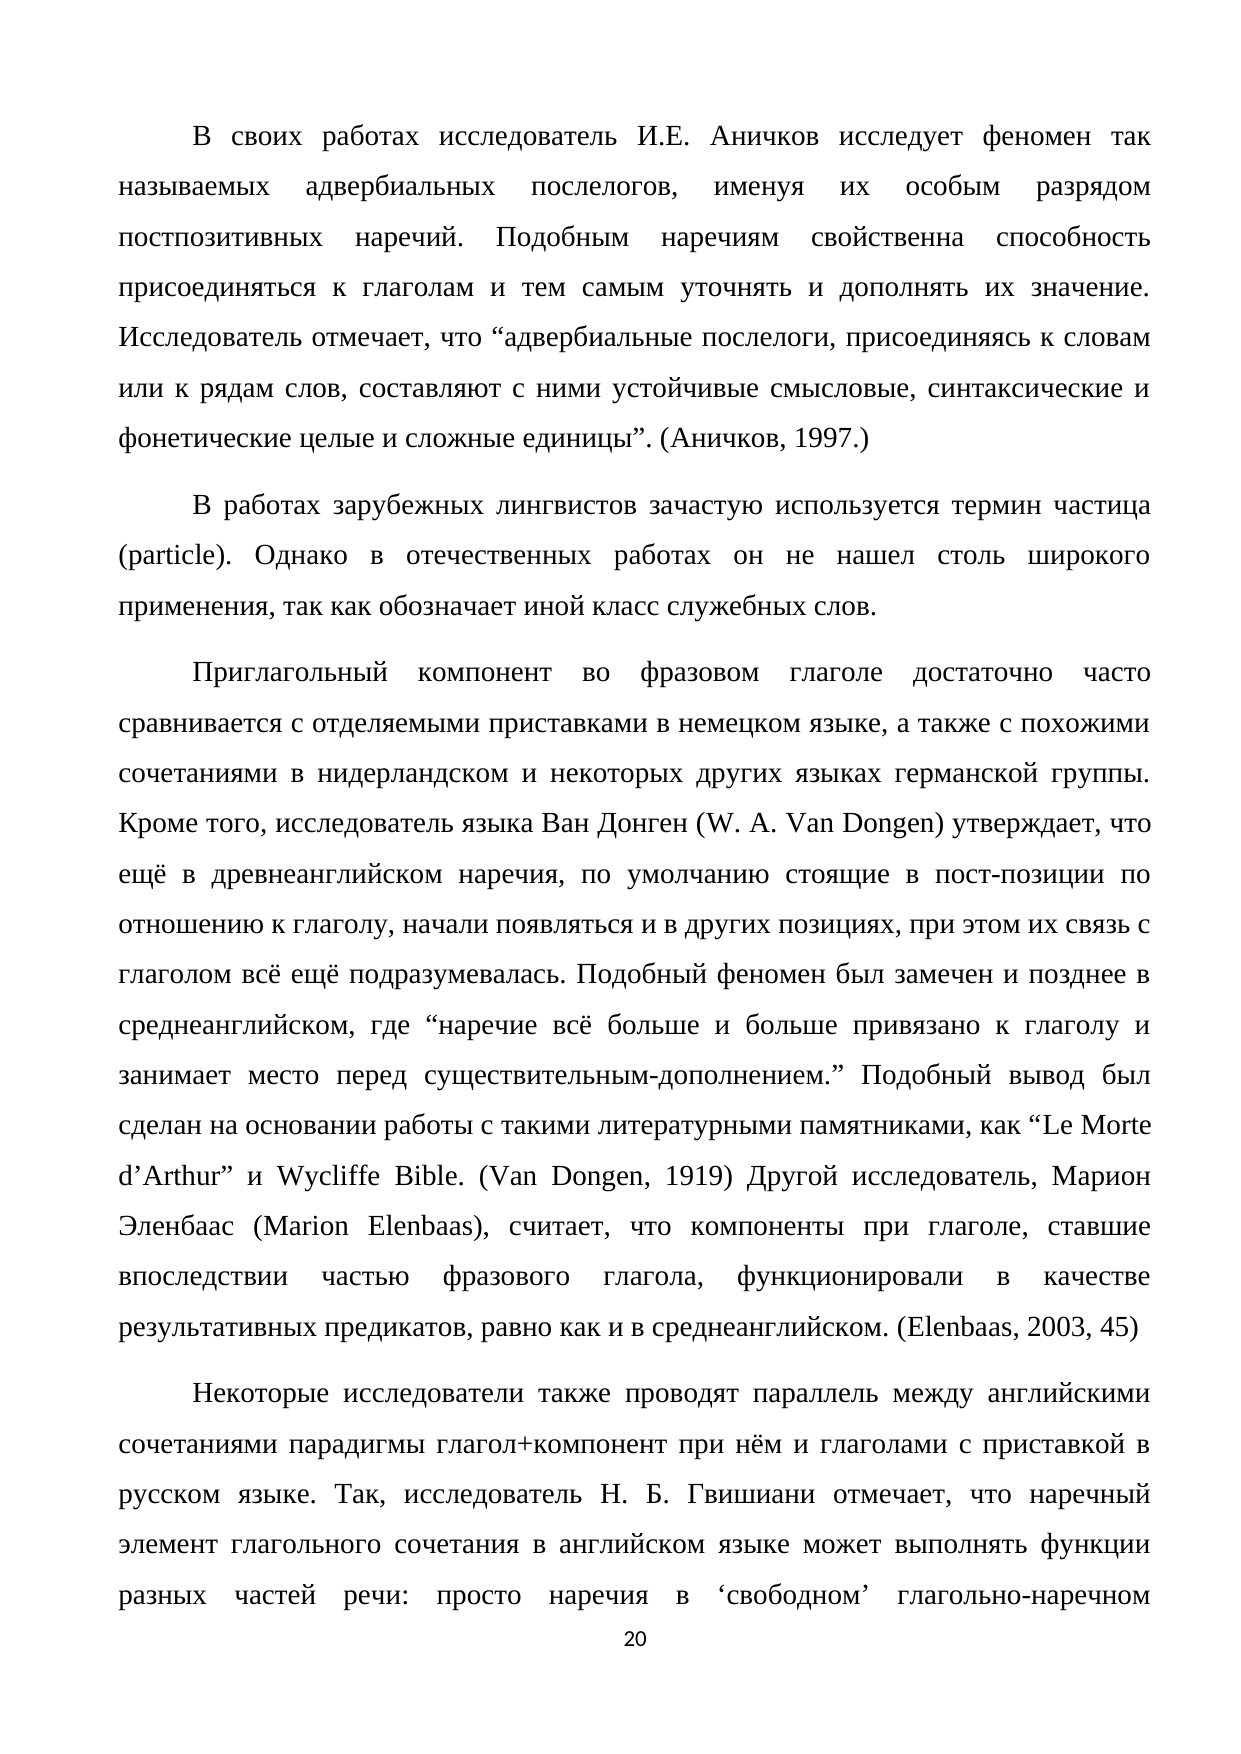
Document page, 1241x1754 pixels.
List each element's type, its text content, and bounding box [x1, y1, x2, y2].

text Приглагольный компонент во фразовом глаголе достаточно часто сравнивается с отделяемыми приставками в немецком языке, а также с похожими сочетаниями в нидерландском и некоторых других языках германской группы. Кроме того, исследователь языка Ван Донген (W. A. Van Dongen) утверждает, что ещё в древнеанглийском наречия, по умолчанию стоящие в пост-позиции по отношению к глаголу, начали появляться и в других позициях, при этом их связь с глаголом всё ещё подразумевалась. Подобный феномен был замечен и позднее в среднеанглийском, где “наречие всё больше и больше привязано к глаголу и занимает место перед существительным-дополнением.” Подобный вывод был сделан на основании работы с такими литературными памятниками, как “Le Morte d’Arthur” и Wycliffe Bible. (Van Dongen, 1919) Другой исследователь, Марион Эленбаас (Marion Elenbaas), считает, что компоненты при глаголе, ставшие впоследствии частью фразового глагола, функционировали в качестве результативных предикатов, равно как и в среднеанглийском. (Elenbaas, 2003, 45) [118, 654, 1152, 1342]
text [118, 1376, 1152, 1610]
text В своих работах исследователь И.Е. Аничков исследует феномен так называемых адвербиальных послелогов, именуя их особым разрядом постпозитивных наречий. Подобным наречиям свойственна способность присоединяться к глаголам и тем самым уточнять и дополнять их значение. Исследователь отмечает, что “адвербиальные послелоги, присоединяясь к словам или к рядам слов, составляют с ними устойчивые смысловые, синтаксические и фонетические целые и сложные единицы”. (Аничков, 1997.) [118, 118, 1152, 453]
text В работах зарубежных лингвистов зачастую используется термин частица (particle). Однако в отечественных работах он не нашел столь широкого применения, так как обозначает иной класс служебных слов. [118, 487, 1152, 621]
